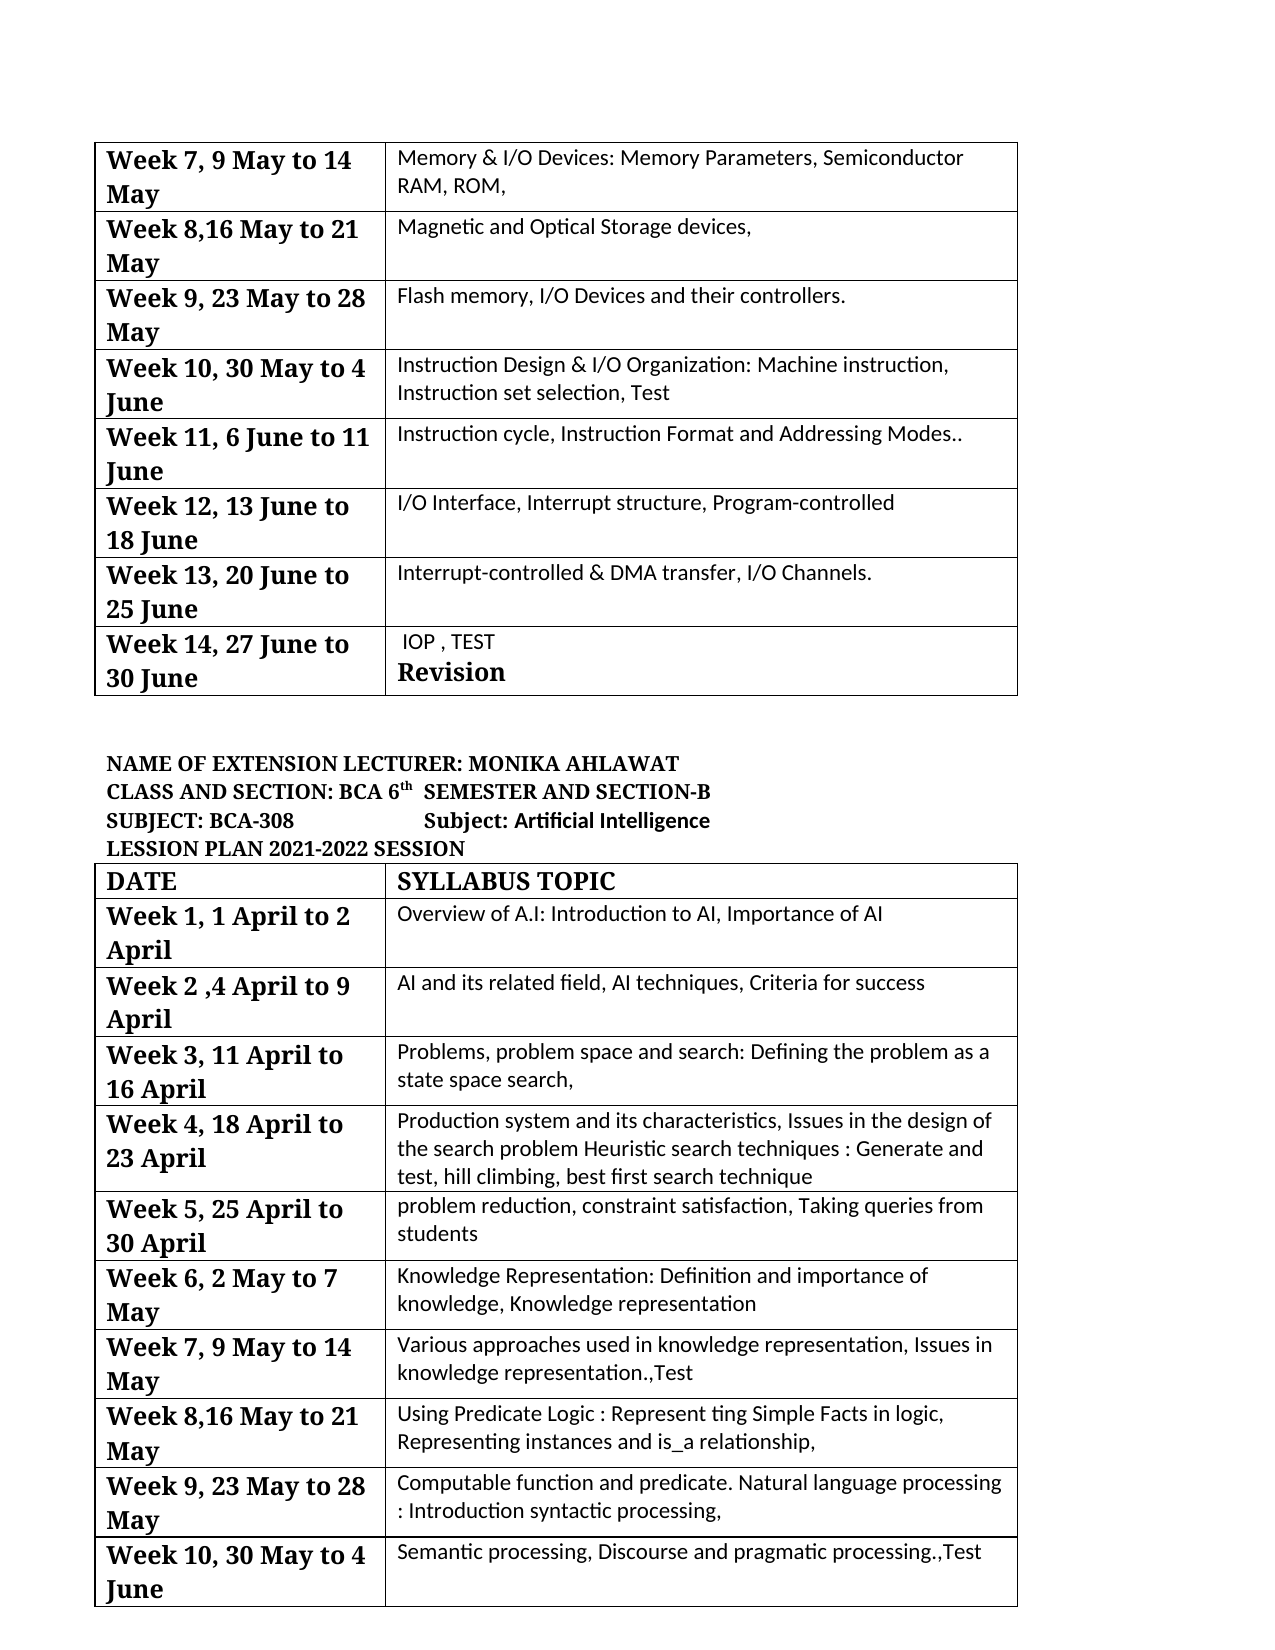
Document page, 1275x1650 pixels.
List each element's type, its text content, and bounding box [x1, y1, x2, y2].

table_cell Week 9, 23 May to 28 May [96, 281, 385, 349]
text NAME OF EXTENSION LECTURER: MONIKA AHLAWAT [106, 749, 1148, 777]
text SUBJECT: BCA-308 Subject: Artificial Intelligence [106, 806, 1148, 834]
table_cell Week 7, 9 May to 14 May [96, 143, 385, 211]
table_cell Week 10, 30 May to 4 June [96, 350, 385, 418]
table_cell Week 10, 30 May to 4 June [96, 1538, 385, 1606]
table_cell Week 2 ,4 April to 9 April [96, 968, 385, 1036]
table_header SYLLABUS TOPIC [386, 864, 1017, 898]
table_cell Week 14, 27 June to 30 June [96, 627, 385, 695]
table_cell Interrupt-controlled & DMA transfer, I/O Channels. [386, 558, 1017, 626]
table_cell Magnetic and Optical Storage devices, [386, 212, 1017, 280]
table_cell Semantic processing, Discourse and pragmatic processing.,Test [386, 1538, 1017, 1606]
table_cell AI and its related field, AI techniques, Criteria for success [386, 968, 1017, 1036]
table_cell Problems, problem space and search: Defining the problem as a state space search, [386, 1037, 1017, 1105]
table_cell Week 3, 11 April to 16 April [96, 1037, 385, 1105]
table_cell I/O Interface, Interrupt structure, Program-controlled [386, 489, 1017, 557]
table_cell problem reduction, constraint satisfaction, Taking queries from students [386, 1192, 1017, 1260]
table_cell Week 8,16 May to 21 May [96, 1399, 385, 1467]
table_cell Overview of A.I: Introduction to AI, Importance of AI [386, 899, 1017, 967]
table_cell Week 7, 9 May to 14 May [96, 1330, 385, 1398]
table_cell IOP , TEST Revision [386, 627, 1017, 695]
table_cell Instruction Design & I/O Organization: Machine instruction, Instruction set selection, Test [386, 350, 1017, 418]
table_cell Various approaches used in knowledge representation, Issues in knowledge representation.,Test [386, 1330, 1017, 1398]
table_cell Computable function and predicate. Natural language processing : Introduction syntactic processing, [386, 1468, 1017, 1536]
text LESSION PLAN 2021-2022 SESSION [106, 834, 1148, 863]
table_cell Week 6, 2 May to 7 May [96, 1261, 385, 1329]
table_cell Week 4, 18 April to 23 April [96, 1106, 385, 1191]
table_cell Week 1, 1 April to 2 April [96, 899, 385, 967]
table_cell Week 13, 20 June to 25 June [96, 558, 385, 626]
table_cell Week 5, 25 April to 30 April [96, 1192, 385, 1260]
table_cell Week 9, 23 May to 28 May [96, 1468, 385, 1536]
table_cell Week 12, 13 June to 18 June [96, 489, 385, 557]
text CLASS AND SECTION: BCA 6th SEMESTER AND SECTION-B [106, 777, 1148, 806]
table_cell Instruction cycle, Instruction Format and Addressing Modes.. [386, 419, 1017, 487]
table_cell Flash memory, I/O Devices and their controllers. [386, 281, 1017, 349]
table_cell Knowledge Representation: Definition and importance of knowledge, Knowledge representation [386, 1261, 1017, 1329]
table_cell Week 8,16 May to 21 May [96, 212, 385, 280]
table_cell Production system and its characteristics, Issues in the design of the search problem Heuristic search techniques : Generate and test, hill climbing, best first search technique [386, 1106, 1017, 1191]
table_cell Week 11, 6 June to 11 June [96, 419, 385, 487]
table_cell Memory & I/O Devices: Memory Parameters, Semiconductor RAM, ROM, [386, 143, 1017, 211]
table_header DATE [96, 864, 385, 898]
table_cell Using Predicate Logic : Represent ting Simple Facts in logic, Representing instances and is_a relationship, [386, 1399, 1017, 1467]
